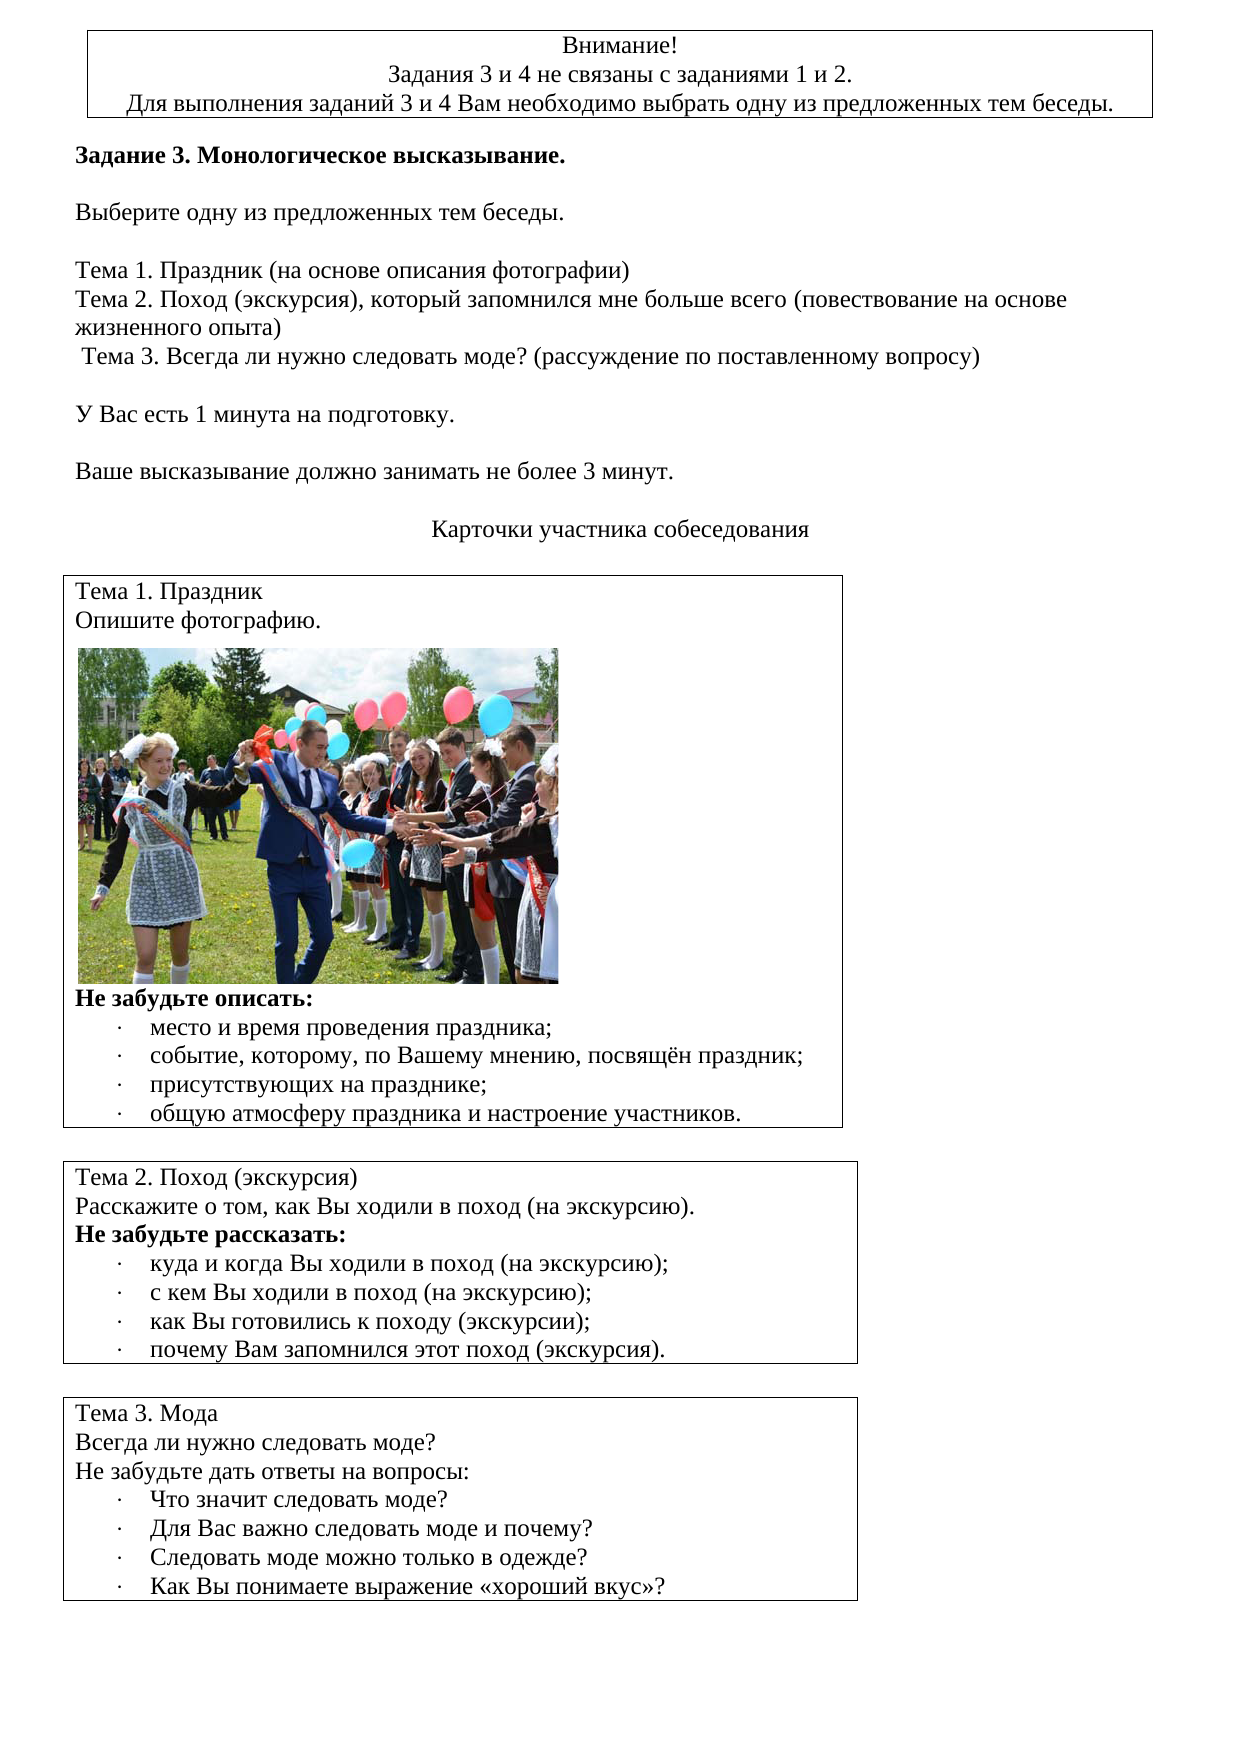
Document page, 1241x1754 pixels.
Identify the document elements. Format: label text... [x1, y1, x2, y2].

text Выберите одну из предложенных тем беседы. [75, 197, 1165, 226]
table_header Внимание! Задания 3 и 4 не связаны с заданиями 1 и 2. Для выполнения заданий 3 и 4 Вам необходимо выбрать одну из предложенных тем беседы. [88, 31, 1152, 117]
text Тема 1. Праздник (на основе описания фотографии) [75, 255, 1165, 284]
table_header Тема 1. Праздник Опишите фотографию. Не забудьте описать: место и время проведения праздника; событие, которому, по Вашему мнению, посвящён праздник; присутствующих на празднике; общую атмосферу праздника и настроение участников. [64, 576, 842, 1127]
text Ваше высказывание должно занимать не более 3 минут. [75, 456, 1165, 485]
text Тема 2. Поход (экскурсия), который запомнился мне больше всего (повествование на основе жизненного опыта) [75, 284, 1165, 341]
text У Вас есть 1 минута на подготовку. [75, 399, 1165, 427]
text Тема 3. Всегда ли нужно следовать моде? (рассуждение по поставленному вопросу) [75, 341, 1165, 370]
text Задание 3. Монологическое высказывание. [75, 140, 1165, 169]
table_header Тема 3. Мода Всегда ли нужно следовать моде? Не забудьте дать ответы на вопросы: Что значит следовать моде? Для Вас важно следовать моде и почему? Следовать моде можно только в одежде? Как Вы понимаете выражение «хороший вкус»? [64, 1398, 857, 1599]
table_header Тема 2. Поход (экскурсия) Расскажите о том, как Вы ходили в поход (на экскурсию). Не забудьте рассказать: куда и когда Вы ходили в поход (на экскурсию); с кем Вы ходили в поход (на экскурсию); как Вы готовились к походу (экскурсии); почему Вам запомнился этот поход (экскурсия). [64, 1162, 857, 1363]
text Карточки участника собеседования [75, 514, 1165, 542]
